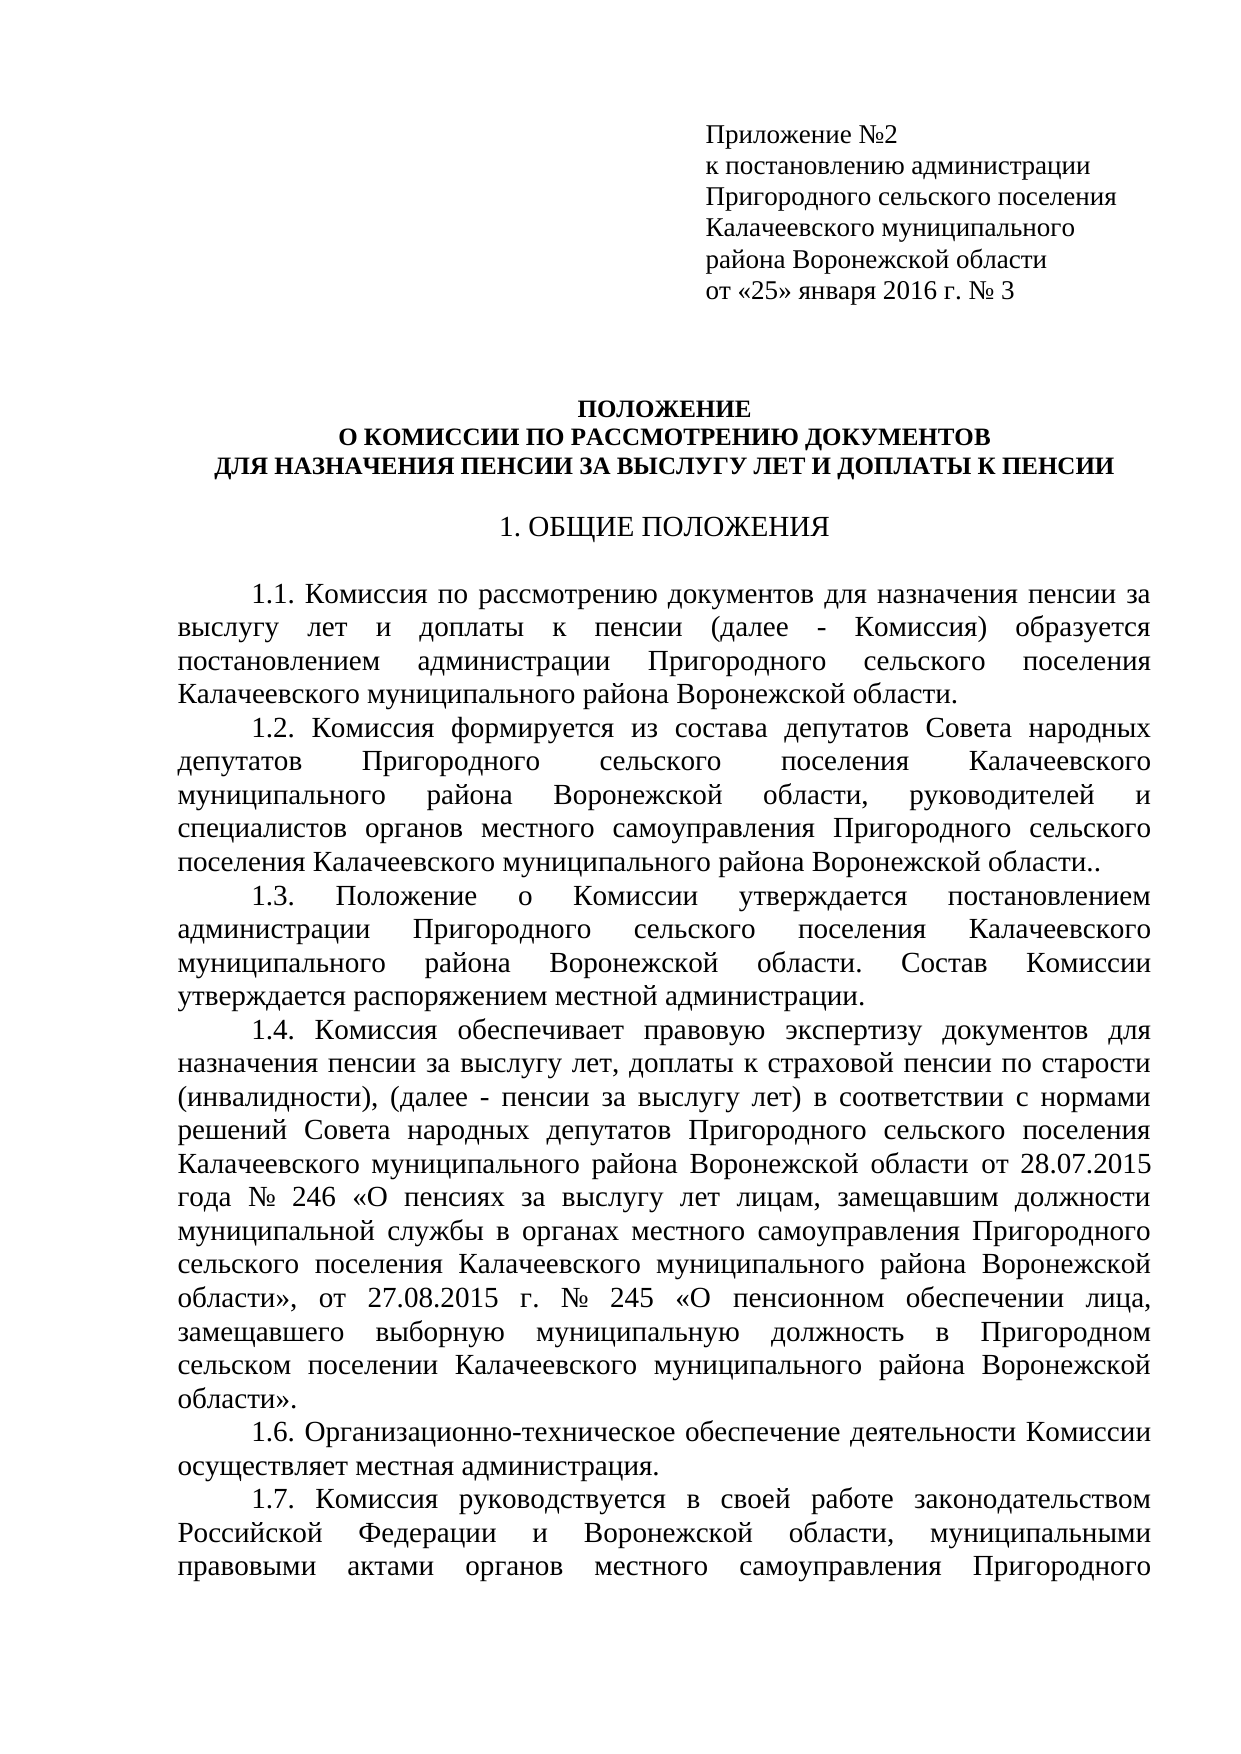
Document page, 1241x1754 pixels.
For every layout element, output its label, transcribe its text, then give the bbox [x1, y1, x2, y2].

text 1.2. Комиссия формируется из состава депутатов Совета народных депутатов Пригородного сельского поселения Калачеевского муниципального района Воронежской области, руководителей и специалистов органов местного самоуправления Пригородного сельского поселения Калачеевского муниципального района Воронежской области.. [177, 710, 1152, 878]
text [177, 1481, 1152, 1582]
table_header Приложение №2 к постановлению администрации Пригородного сельского поселения Калачеевского муниципального района Воронежской области от «25» января 2016 г. № 3 [694, 118, 1163, 305]
text 1.3. Положение о Комиссии утверждается постановлением администрации Пригородного сельского поселения Калачеевского муниципального района Воронежской области. Состав Комиссии утверждается распоряжением местной администрации. [177, 878, 1152, 1012]
text О КОМИССИИ ПО РАССМОТРЕНИЮ ДОКУМЕНТОВ [177, 422, 1152, 451]
text ПОЛОЖЕНИЕ [177, 394, 1152, 422]
text ДЛЯ НАЗНАЧЕНИЯ ПЕНСИИ ЗА ВЫСЛУГУ ЛЕТ И ДОПЛАТЫ К ПЕНСИИ [177, 451, 1152, 480]
text 1. ОБЩИЕ ПОЛОЖЕНИЯ [177, 509, 1152, 542]
text 1.4. Комиссия обеспечивает правовую экспертизу документов для назначения пенсии за выслугу лет, доплаты к страховой пенсии по старости (инвалидности), (далее - пенсии за выслугу лет) в соответствии с нормами решений Совета народных депутатов Пригородного сельского поселения Калачеевского муниципального района Воронежской области от 28.07.2015 года № 246 «О пенсиях за выслугу лет лицам, замещавшим должности муниципальной службы в органах местного самоуправления Пригородного сельского поселения Калачеевского муниципального района Воронежской области», от 27.08.2015 г. № 245 «О пенсионном обеспечении лица, замещавшего выборную муниципальную должность в Пригородном сельском поселении Калачеевского муниципального района Воронежской области». [177, 1012, 1152, 1414]
text 1.6. Организационно-техническое обеспечение деятельности Комиссии осуществляет местная администрация. [177, 1414, 1152, 1481]
text 1.1. Комиссия по рассмотрению документов для назначения пенсии за выслугу лет и доплаты к пенсии (далее - Комиссия) образуется постановлением администрации Пригородного сельского поселения Калачеевского муниципального района Воронежской области. [177, 576, 1152, 710]
